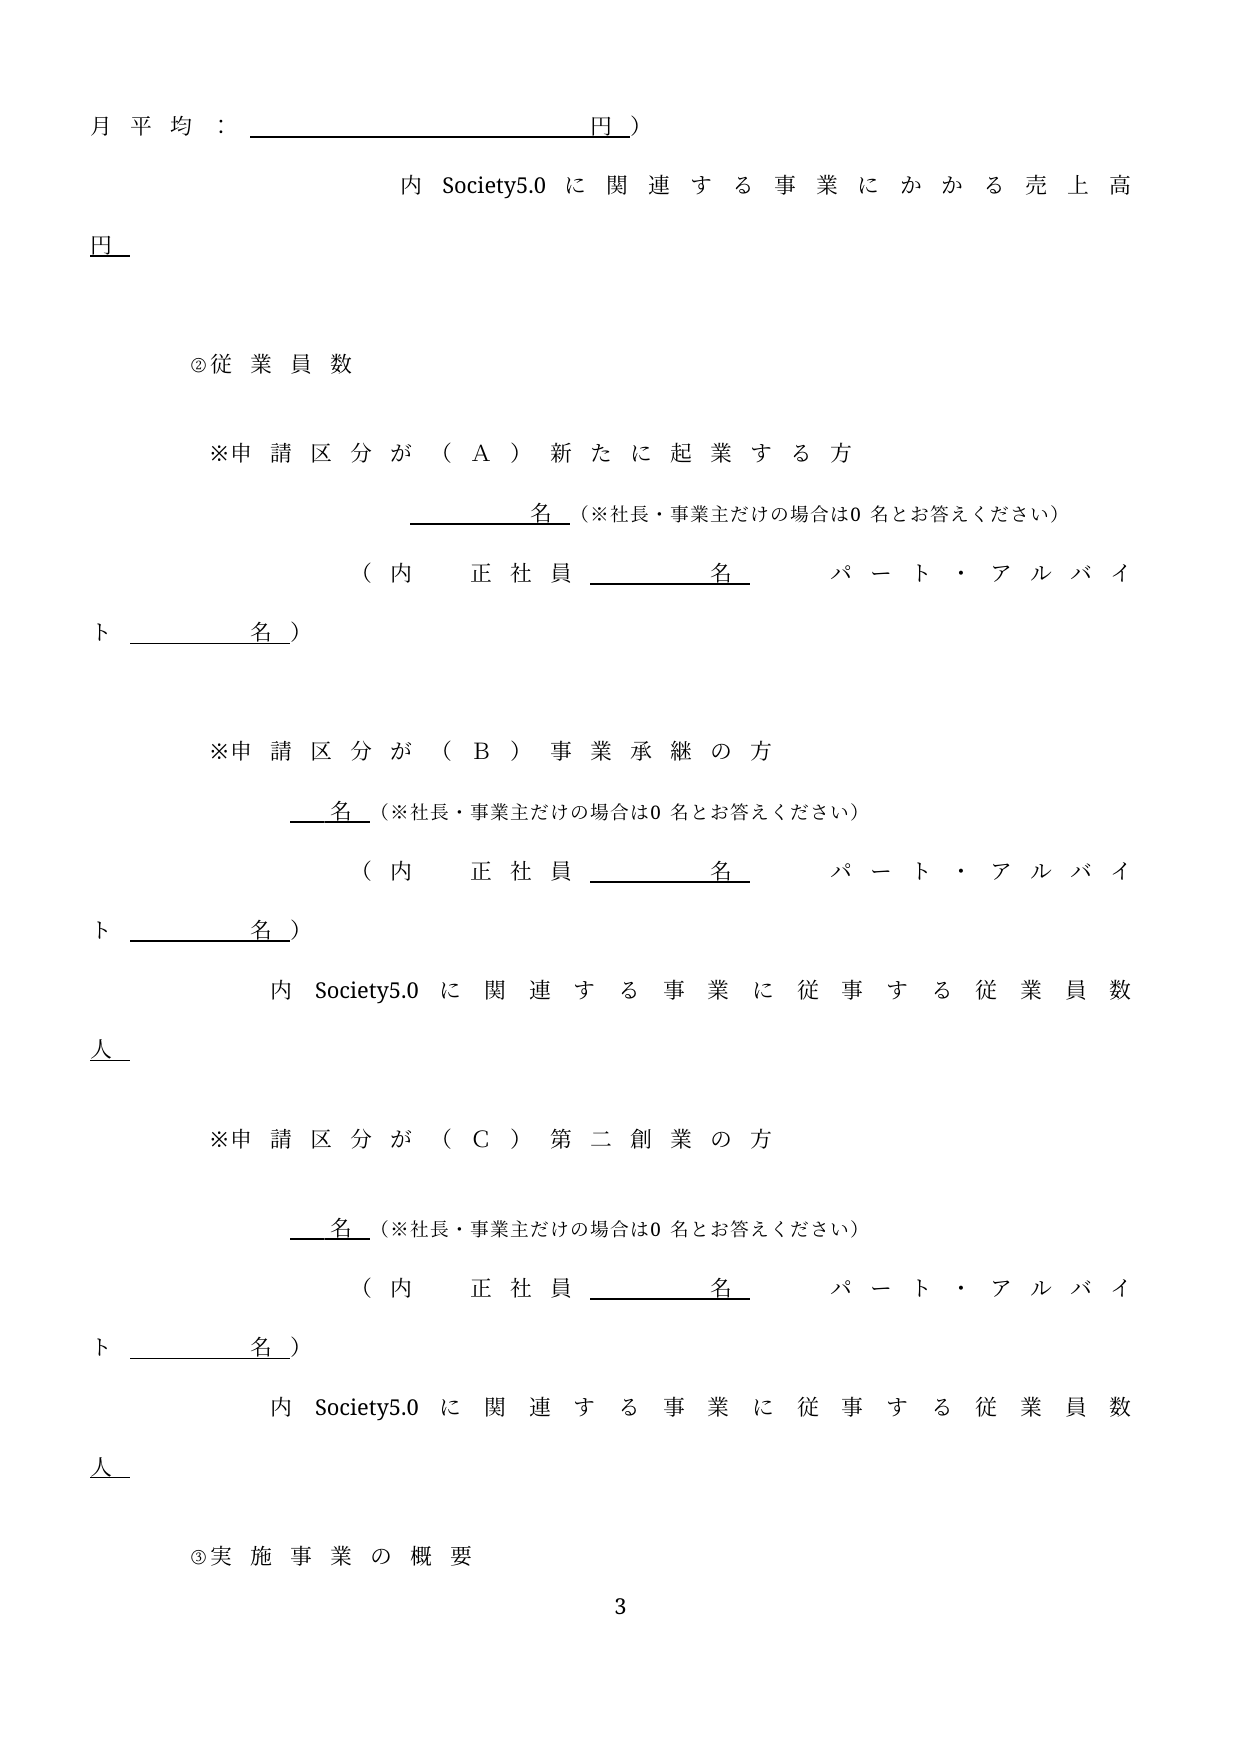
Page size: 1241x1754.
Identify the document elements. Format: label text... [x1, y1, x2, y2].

text 内Society5.0に関連する事業にかかる売上高 円 [90, 154, 1150, 274]
text （内 正社員 名 パート・アルバイト 名） [90, 1257, 1150, 1376]
text （内 正社員 名 パート・アルバイト 名） [90, 840, 1150, 959]
text 内Society5.0に関連する事業に従事する従業員数 人 [90, 1376, 1150, 1495]
text ③実施事業の概要 [90, 1525, 1150, 1584]
text ②従業員数 [90, 333, 1150, 393]
text 名（※社長・事業主だけの場合は0名とお答えください） [90, 780, 1150, 840]
text 名（※社長・事業主だけの場合は0名とお答えください） [90, 482, 1150, 542]
text ※申請区分が（Ａ）新たに起業する方 [90, 423, 1150, 482]
text （内 正社員 名 パート・アルバイト 名） [90, 542, 1150, 661]
text 名（※社長・事業主だけの場合は0名とお答えください） [90, 1197, 1150, 1257]
text 内Society5.0に関連する事業に従事する従業員数 人 [90, 959, 1150, 1078]
text ※申請区分が（Ｂ）事業承継の方 [90, 721, 1150, 780]
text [90, 95, 1150, 154]
text ※申請区分が（Ｃ）第二創業の方 [90, 1108, 1150, 1167]
